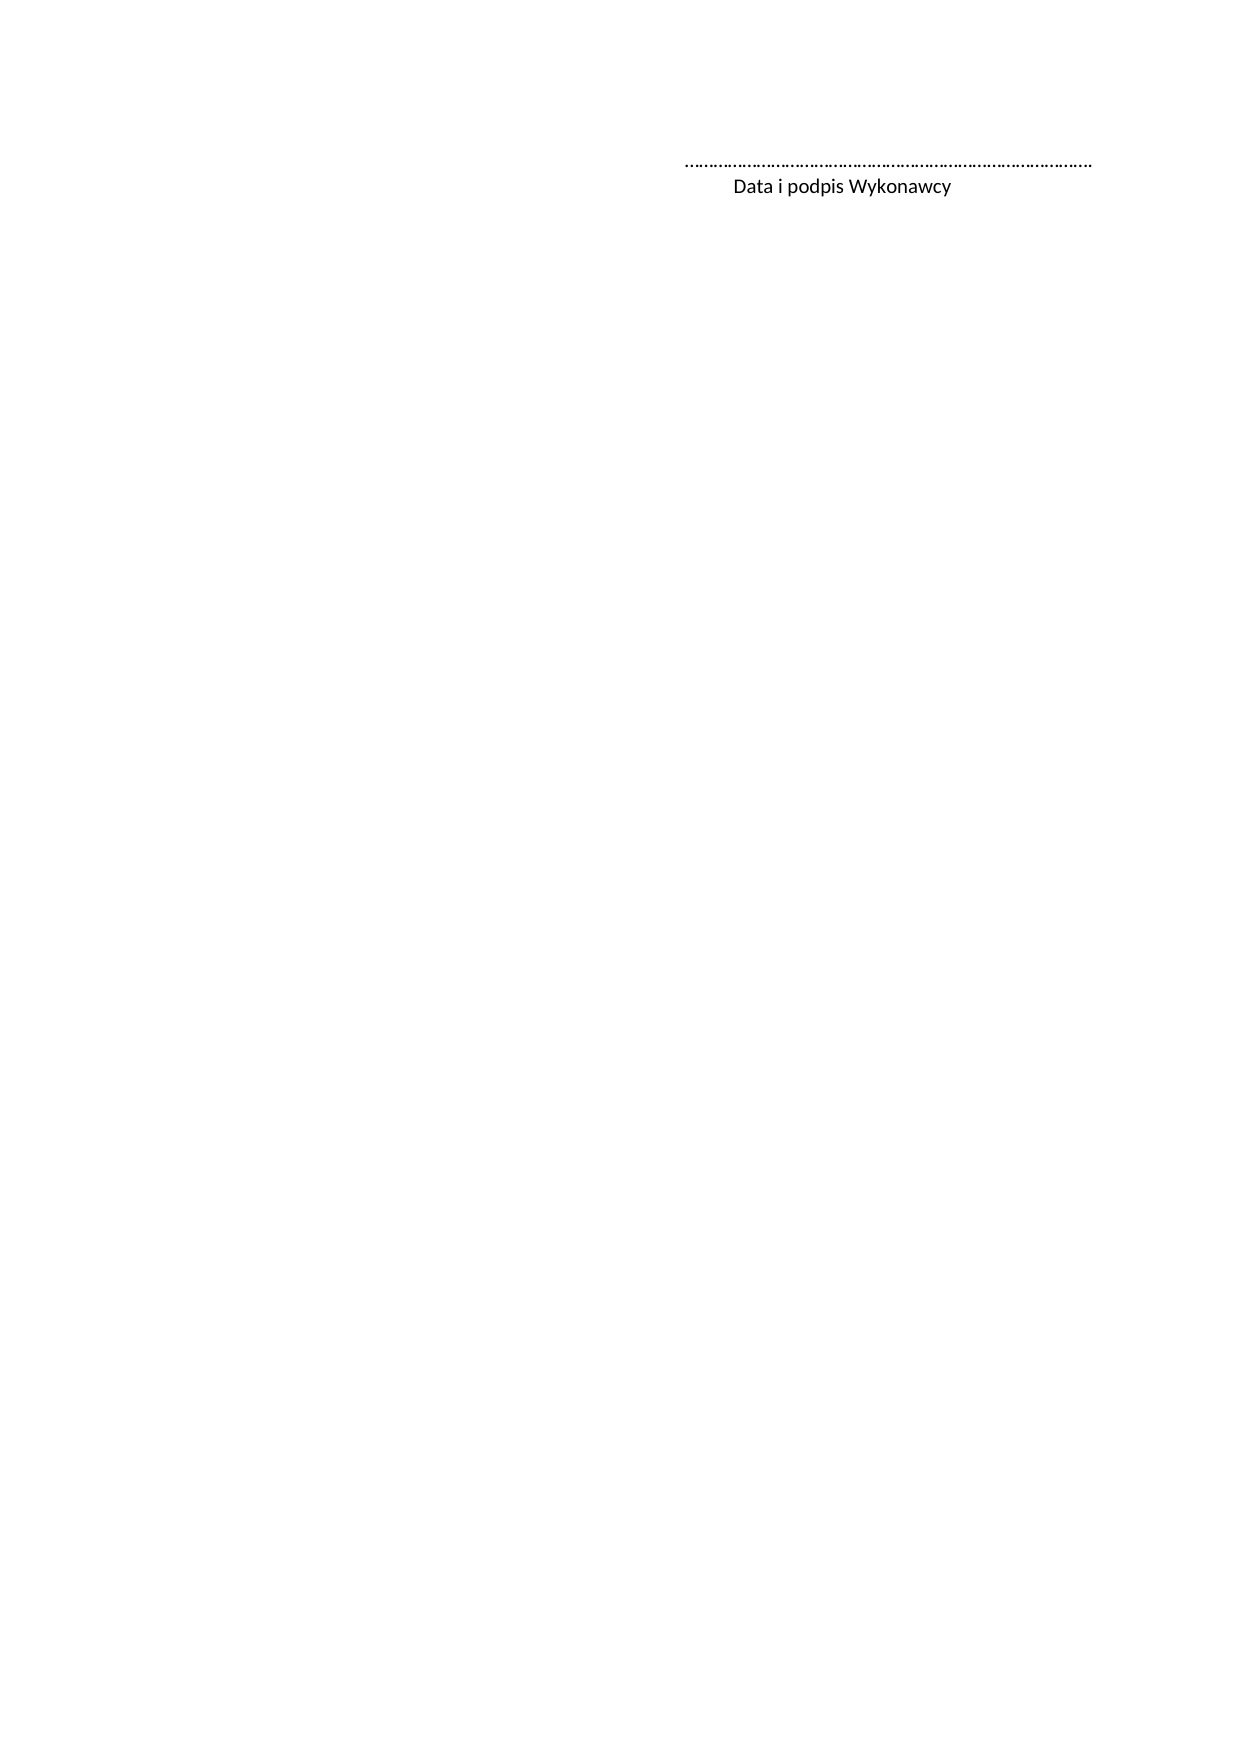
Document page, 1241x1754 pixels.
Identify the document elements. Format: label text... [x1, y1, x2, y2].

text …………………………………………………………………………. [148, 148, 1093, 173]
text Data i podpis Wykonawcy [148, 173, 1093, 198]
